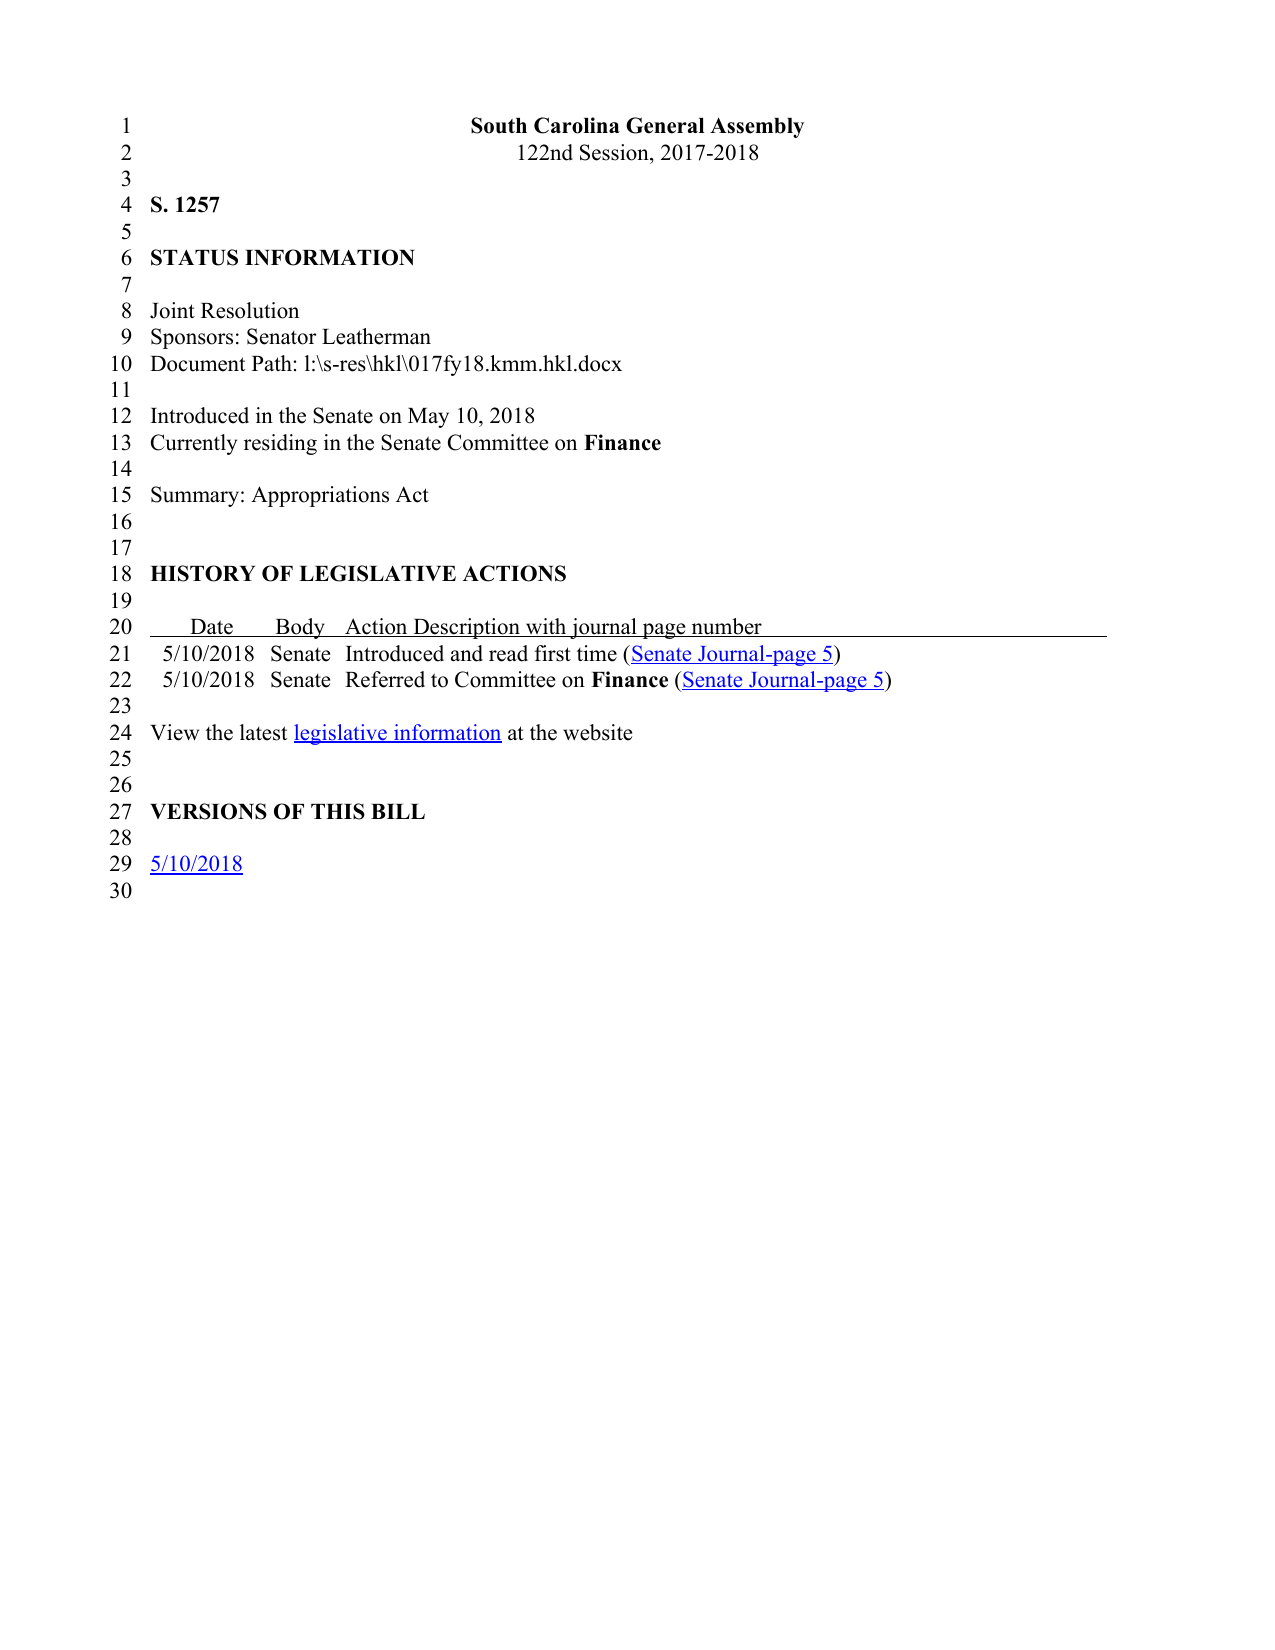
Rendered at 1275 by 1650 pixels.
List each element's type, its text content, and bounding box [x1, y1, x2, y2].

text Document Path: l:\s-res\hkl\017fy18.kmm.hkl.docx [150, 350, 1125, 376]
text 5/10/2018 [150, 850, 1125, 877]
text 122nd Session, 2017-2018 [150, 139, 1125, 165]
text HISTORY OF LEGISLATIVE ACTIONS [150, 561, 1125, 587]
text Summary: Appropriations Act [150, 481, 1125, 508]
text View the latest legislative information at the website [150, 719, 1125, 745]
text 5/10/2018 Senate Referred to Committee on Finance (Senate Journal-page 5) [150, 666, 1125, 692]
text STATUS INFORMATION [150, 244, 1125, 271]
text Date Body Action Description with journal page number [150, 613, 1125, 639]
text VERSIONS OF THIS BILL [150, 798, 1125, 824]
text Sponsors: Senator Leatherman [150, 323, 1125, 350]
text Currently residing in the Senate Committee on Finance [150, 429, 1125, 455]
text 5/10/2018 Senate Introduced and read first time (Senate Journal-page 5) [150, 639, 1125, 666]
text South Carolina General Assembly [150, 112, 1125, 139]
text Joint Resolution [150, 297, 1125, 323]
text Introduced in the Senate on May 10, 2018 [150, 402, 1125, 429]
text S. 1257 [150, 192, 1125, 218]
